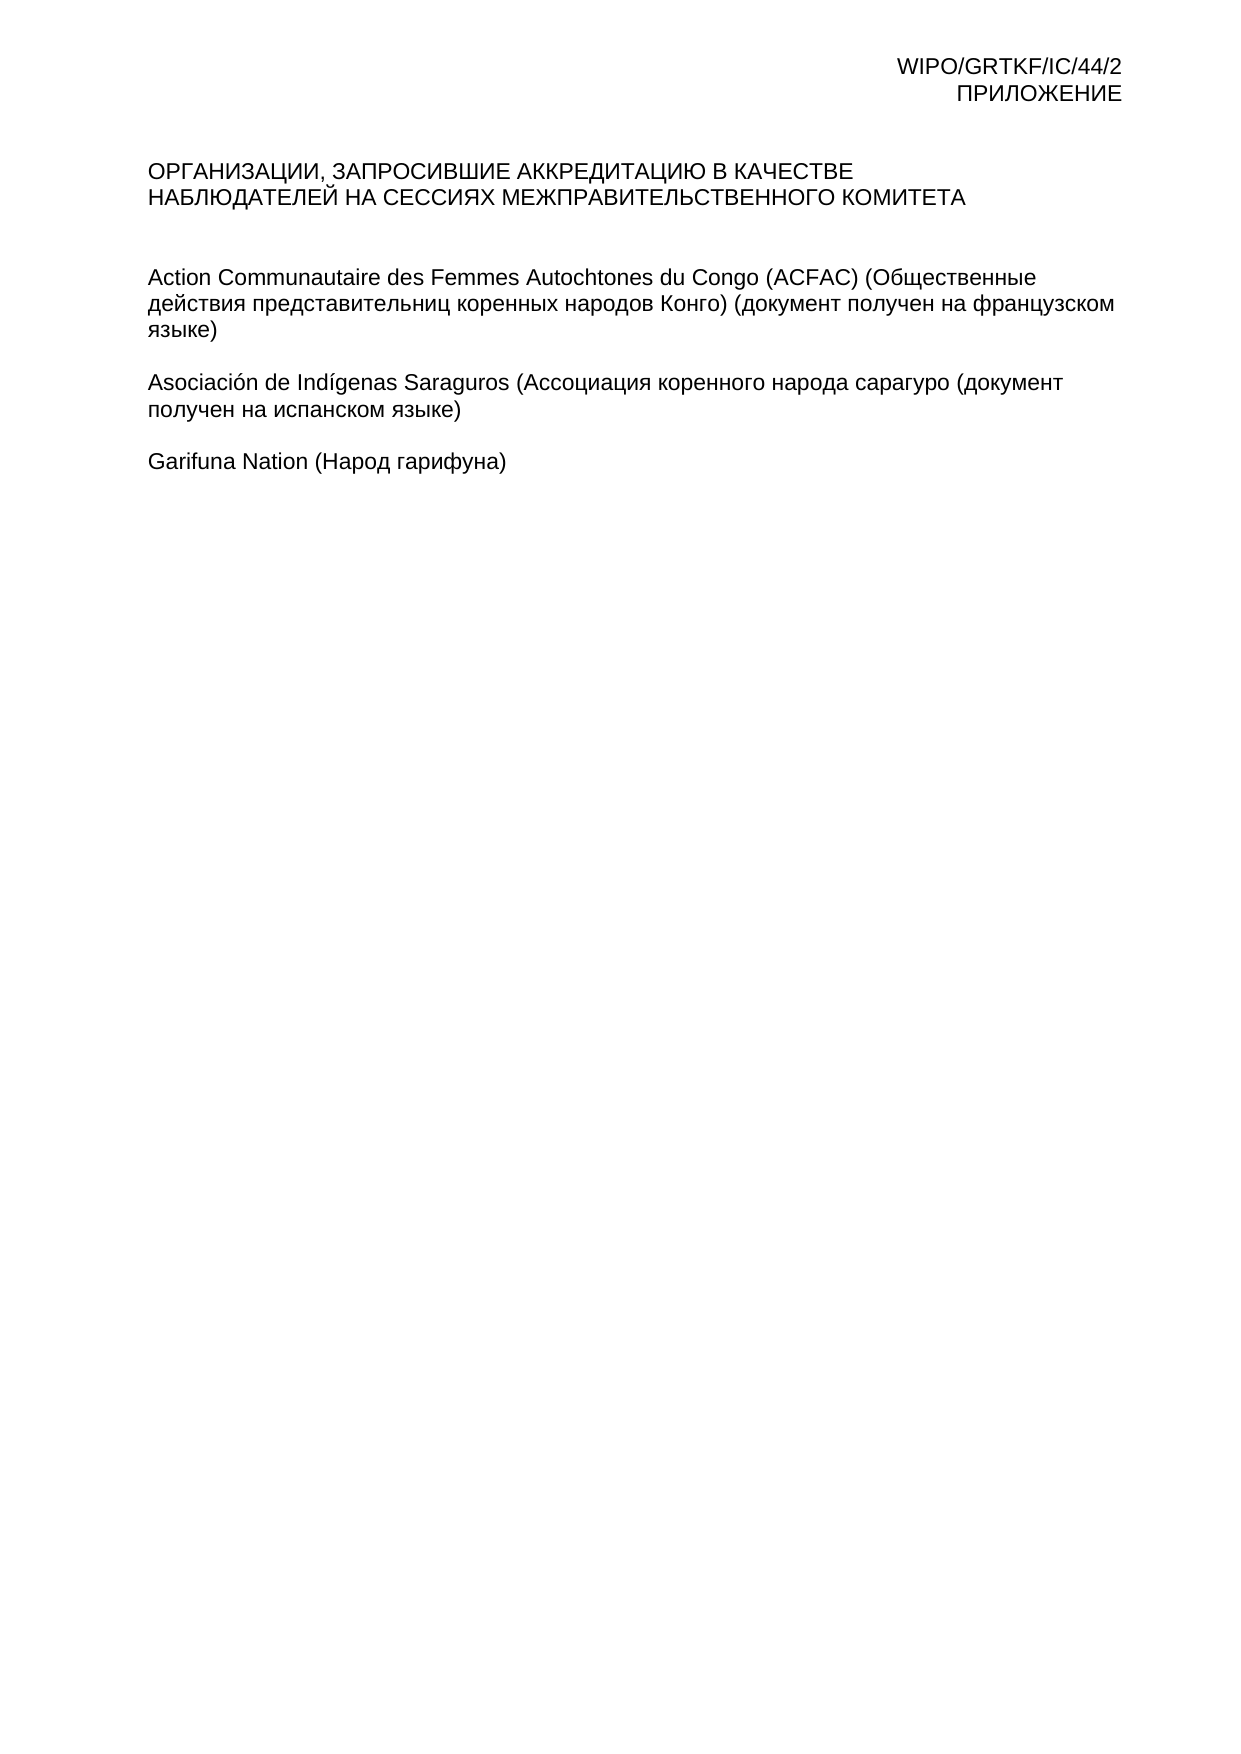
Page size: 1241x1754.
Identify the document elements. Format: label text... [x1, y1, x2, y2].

text Asociación de Indígenas Saraguros (Ассоциация коренного народа сарагуро (документ получен на испанском языке) [148, 369, 1122, 422]
text Action Communautaire des Femmes Autochtones du Congo (ACFAC) (Общественные действия представительниц коренных народов Конго) (документ получен на французском языке) [148, 264, 1122, 343]
text ОРГАНИЗАЦИИ, ЗАПРОСИВШИЕ АККРЕДИТАЦИЮ В КАЧЕСТВЕ НАБЛЮДАТЕЛЕЙ НА СЕССИЯХ МЕЖПРАВИТЕЛЬСТВЕННОГО КОМИТЕТА [148, 158, 1042, 211]
text Garifuna Nation (Народ гарифуна) [148, 448, 1122, 474]
